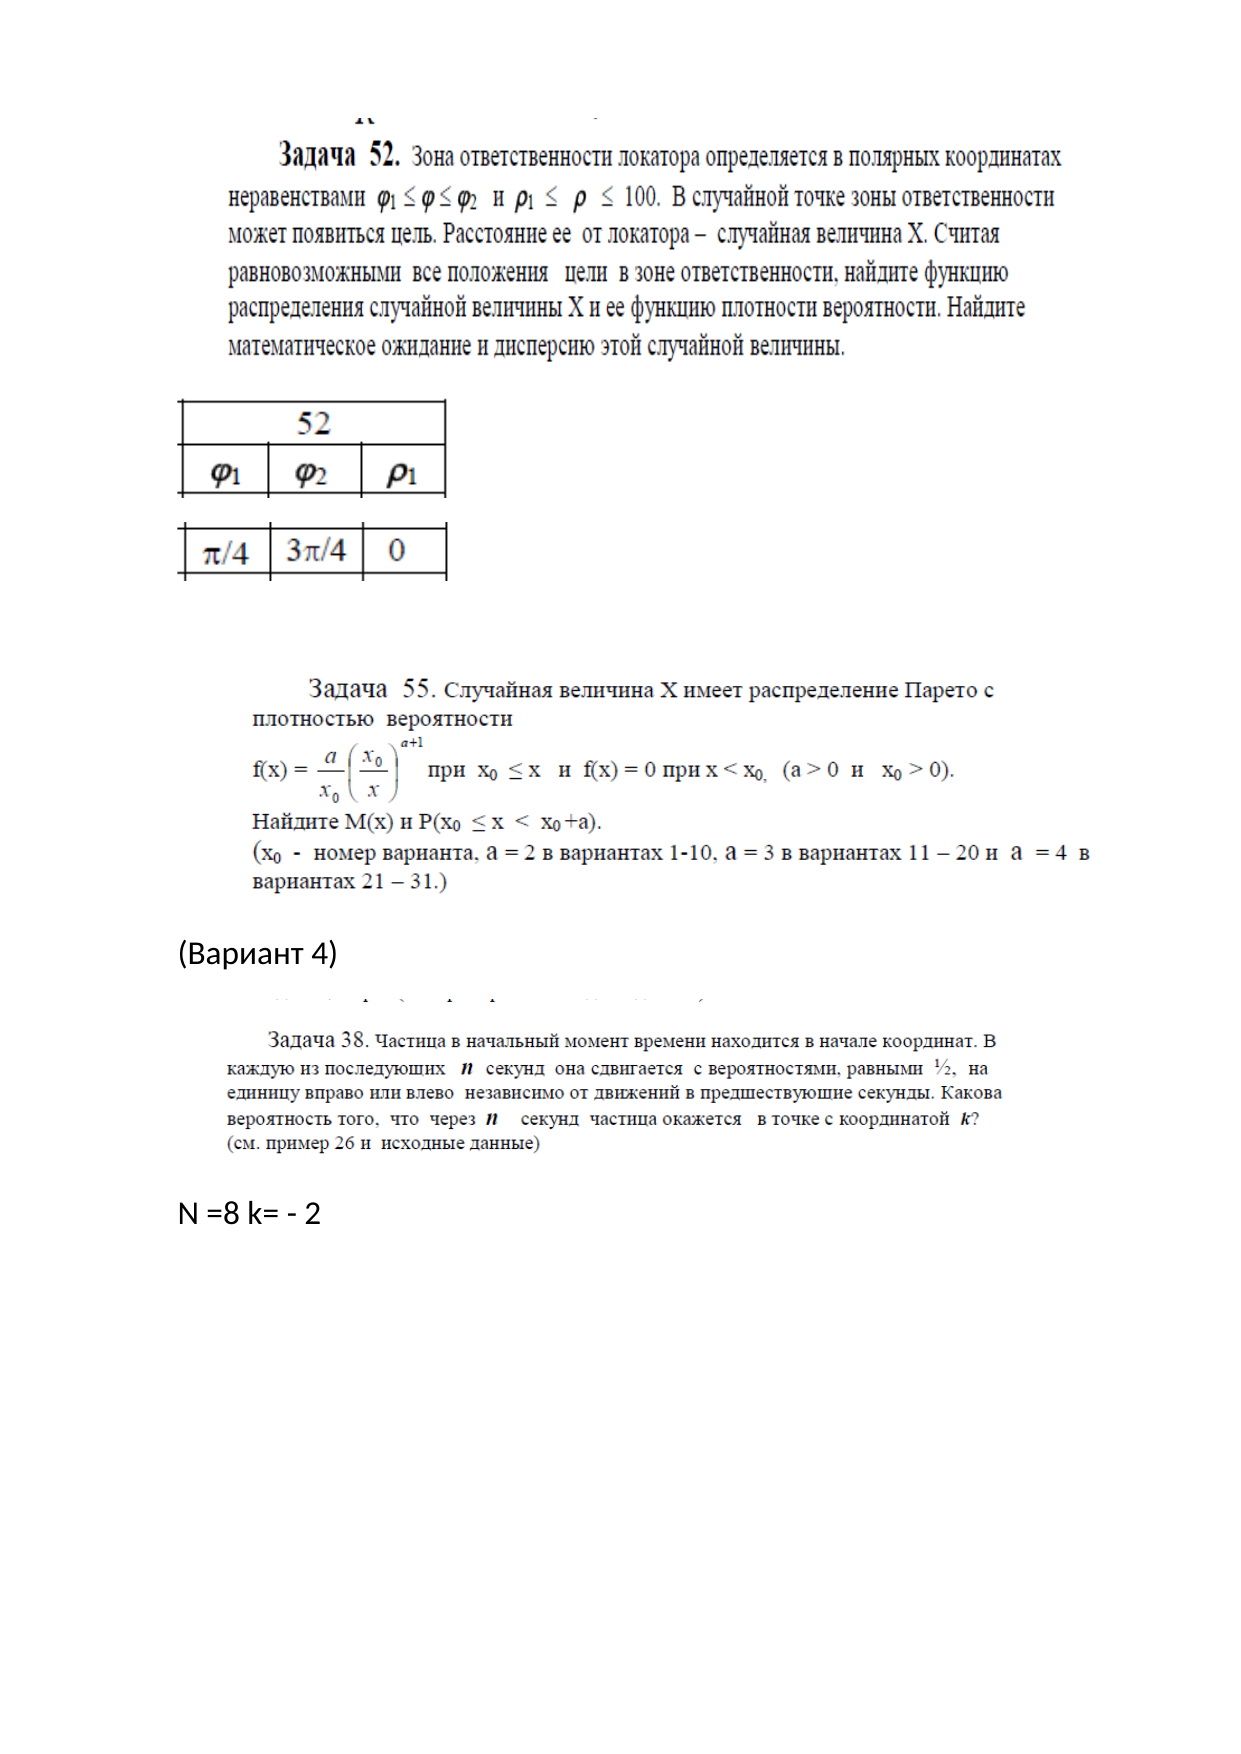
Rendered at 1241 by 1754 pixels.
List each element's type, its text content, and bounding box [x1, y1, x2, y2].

picture [177, 658, 1200, 908]
text N =8 k= - 2 [177, 1192, 1152, 1233]
picture [177, 118, 1120, 369]
picture [177, 393, 451, 498]
picture [177, 999, 1042, 1167]
picture [177, 522, 473, 581]
text (Вариант 4) [177, 932, 1152, 973]
